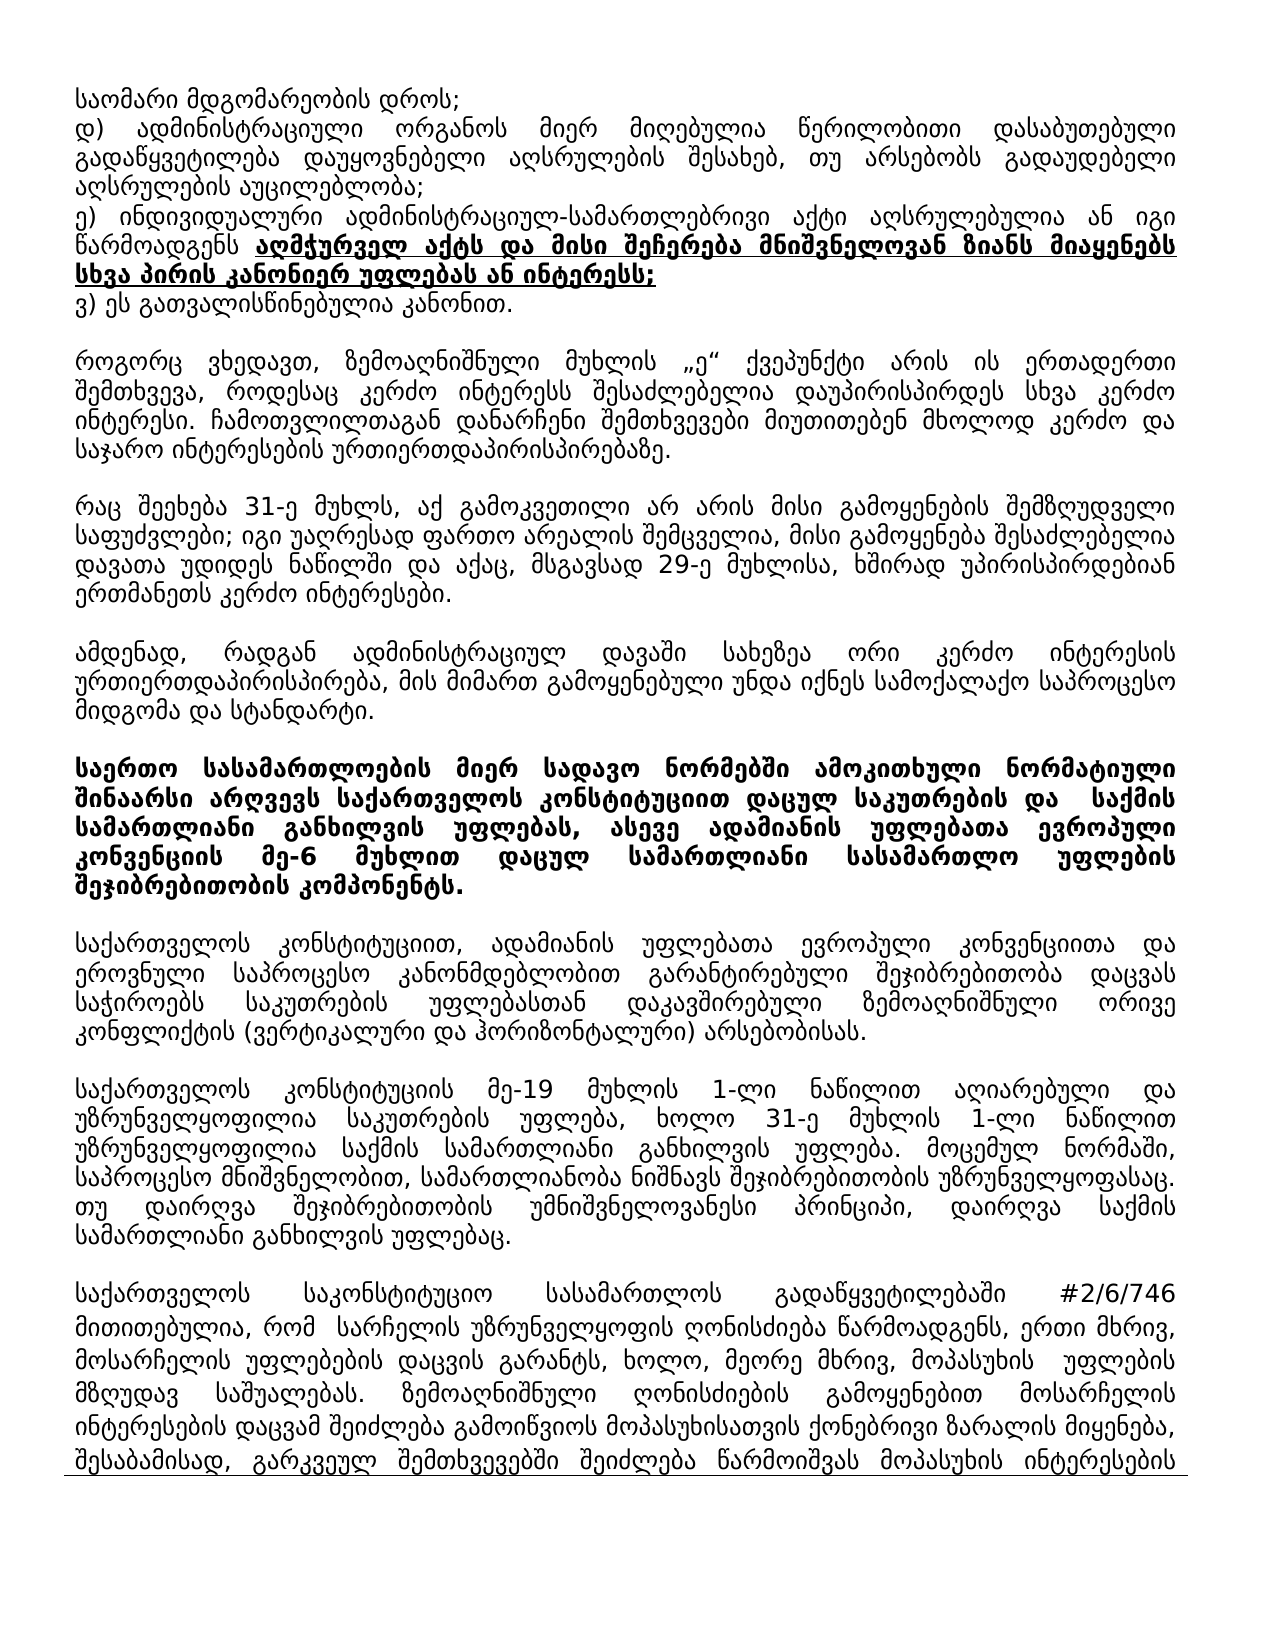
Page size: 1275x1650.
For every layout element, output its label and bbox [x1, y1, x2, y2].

table_header [64, 85, 1188, 1475]
